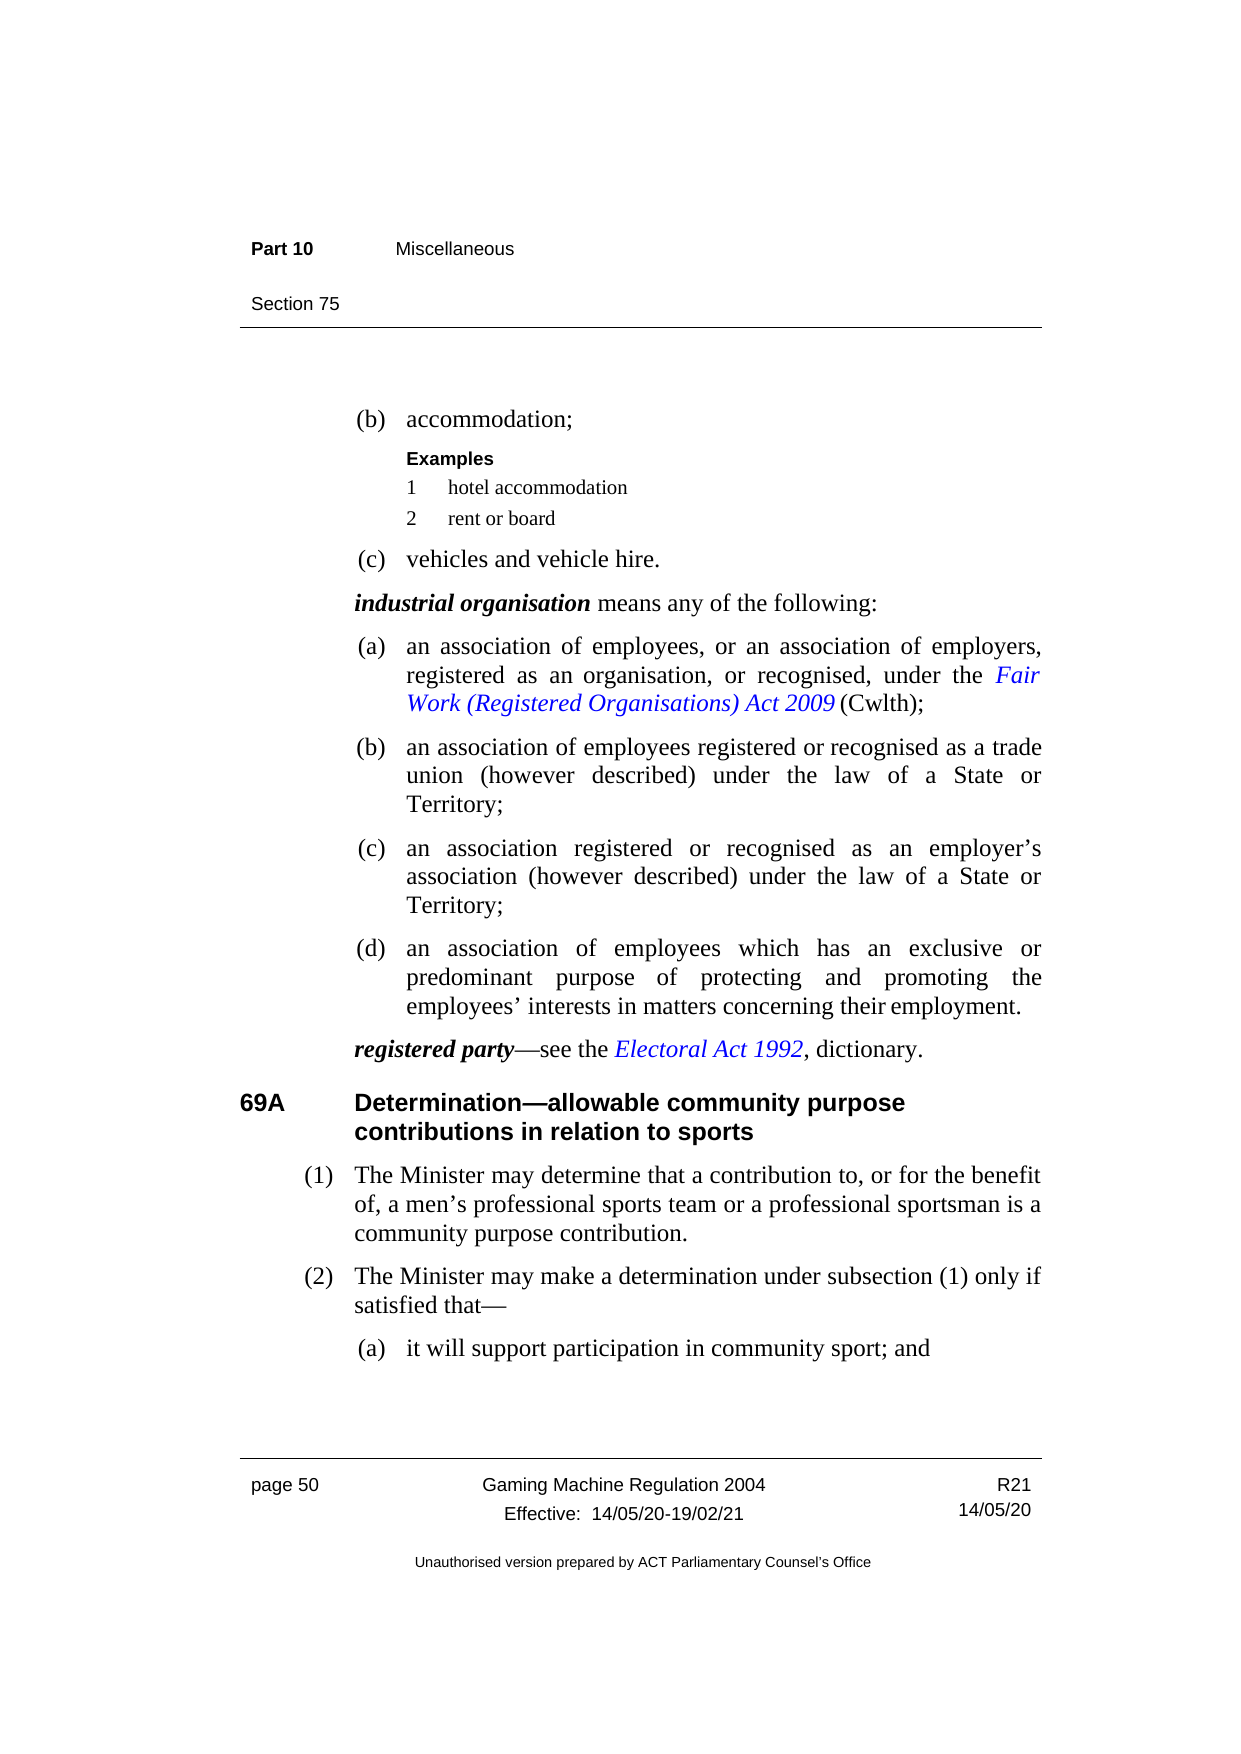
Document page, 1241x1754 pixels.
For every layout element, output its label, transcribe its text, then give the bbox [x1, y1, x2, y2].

text 1 hotel accommodation [406, 475, 1042, 499]
text (a) it will support participation in community sport; and [239, 1333, 1042, 1362]
text (2) The Minister may make a determination under subsection (1) only if satisfied that— [239, 1261, 1042, 1318]
text (c) vehicles and vehicle hire. [239, 544, 1042, 573]
text Examples [406, 447, 1042, 469]
text (b) accommodation; [239, 404, 1042, 433]
text industrial organisation means any of the following: [354, 588, 1042, 616]
text (c) an association registered or recognised as an employer’s association (however described) under the law of a State or Territory; [239, 833, 1042, 919]
text (1) The Minister may determine that a contribution to, or for the benefit of, a men’s professional sports team or a professional sportsman is a community purpose contribution. [239, 1160, 1042, 1246]
text registered party—see the Electoral Act 1992, dictionary. [354, 1034, 1042, 1063]
text 69A Determination—allowable community purpose contributions in relation to sports [239, 1088, 1042, 1146]
text 2 rent or board [406, 506, 1042, 530]
text (d) an association of employees which has an exclusive or predominant purpose of protecting and promoting the employees’ interests in matters concerning their employment. [239, 933, 1042, 1020]
text (b) an association of employees registered or recognised as a trade union (however described) under the law of a State or Territory; [239, 732, 1042, 818]
text (a) an association of employees, or an association of employers, registered as an organisation, or recognised, under the Fair Work (Registered Organisations) Act 2009 (Cwlth); [239, 631, 1042, 717]
